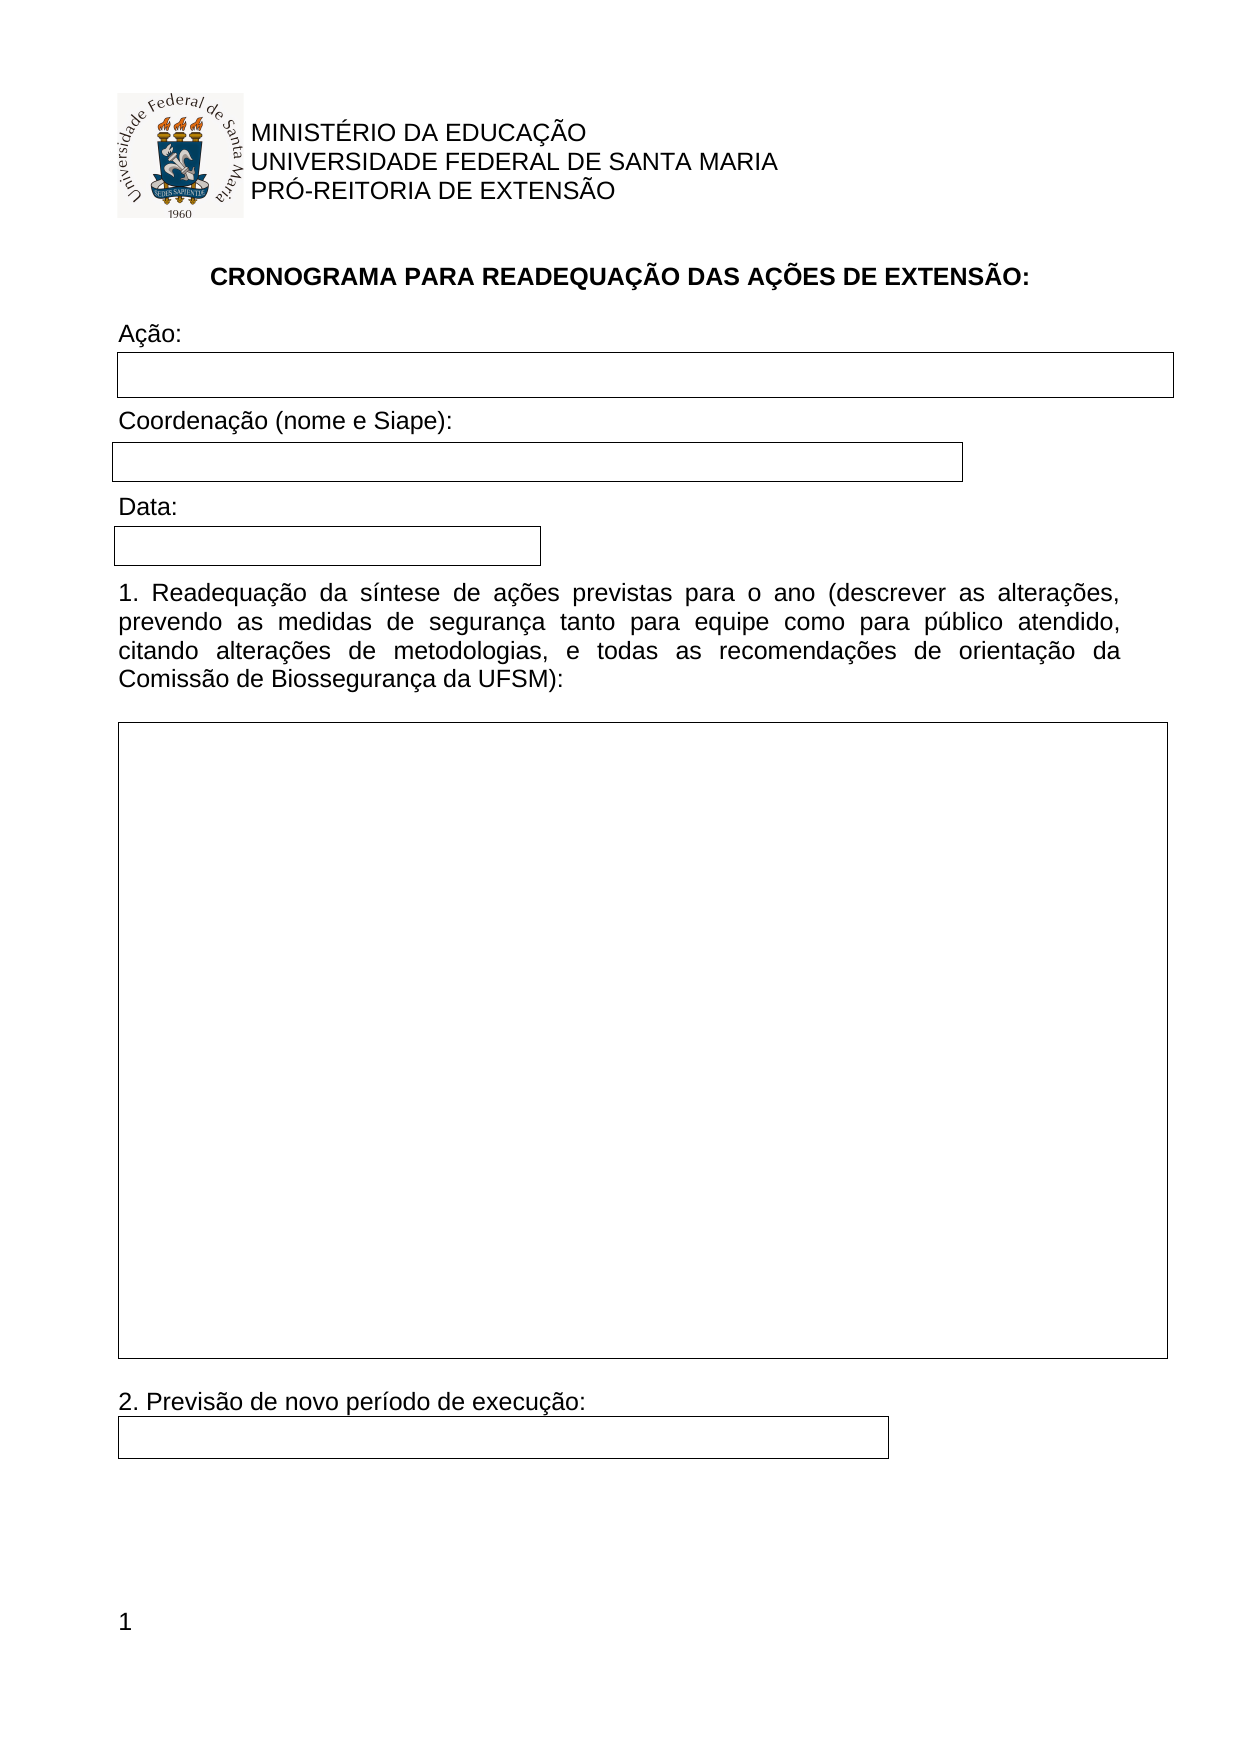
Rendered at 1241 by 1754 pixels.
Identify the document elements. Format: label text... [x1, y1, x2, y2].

text 2. Previsão de novo período de execução: [118, 1387, 1122, 1416]
text UNIVERSIDADE FEDERAL DE SANTA MARIA [244, 147, 1122, 176]
text Data: [118, 492, 1122, 521]
text PRÓ-REITORIA DE EXTENSÃO [244, 176, 1122, 204]
text MINISTÉRIO DA EDUCAÇÃO [244, 118, 1122, 147]
text CRONOGRAMA PARA READEQUAÇÃO DAS AÇÕES DE EXTENSÃO: [118, 262, 1122, 291]
picture [117, 93, 244, 218]
text Coordenação (nome e Siape): [118, 406, 1122, 434]
text 1. Readequação da síntese de ações previstas para o ano (descrever as alterações, prevendo as medidas de segurança tanto para equipe como para público atendido, citando alterações de metodologias, e todas as recomendações de orientação da Comissão de Biossegurança da UFSM): [118, 578, 1122, 693]
text Ação: [118, 319, 1122, 348]
